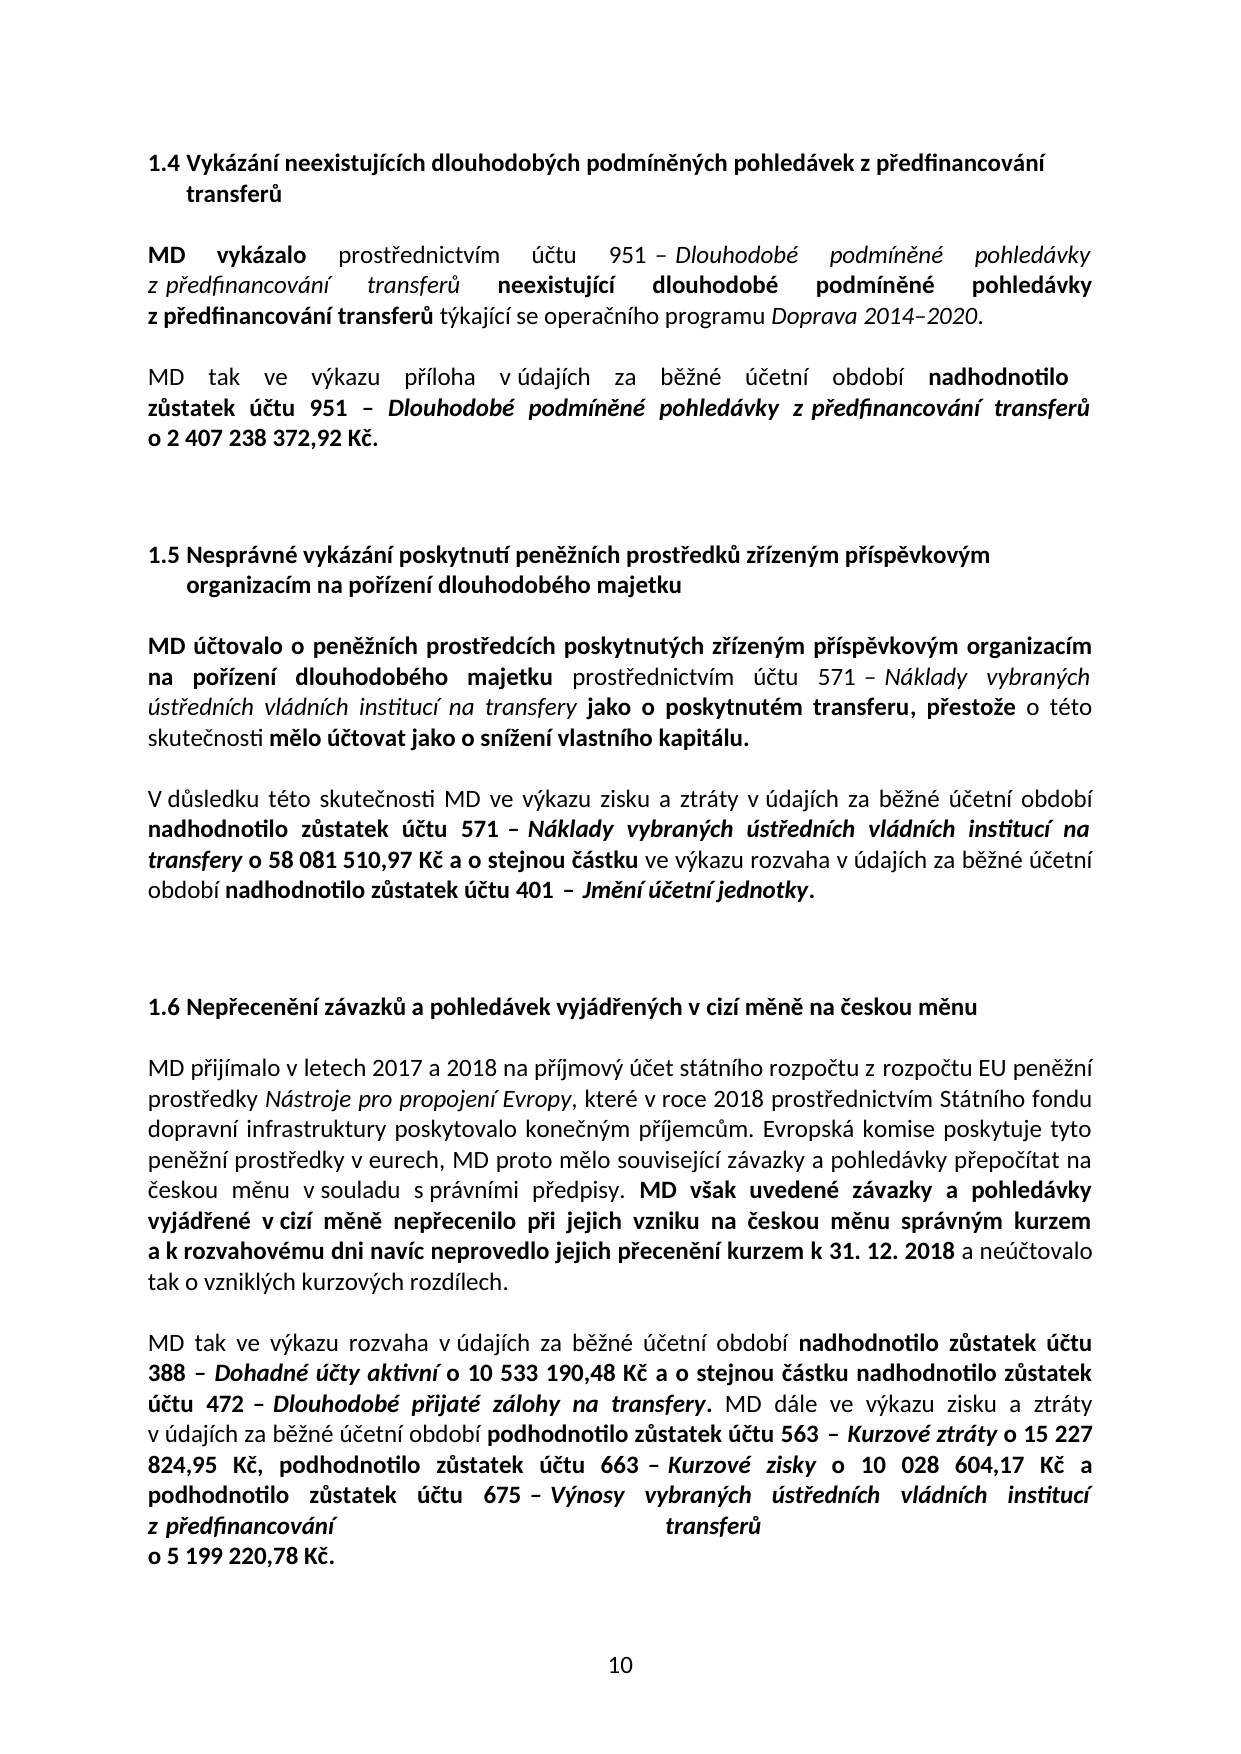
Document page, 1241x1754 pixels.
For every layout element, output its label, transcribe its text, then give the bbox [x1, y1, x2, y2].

text MD vykázalo prostřednictvím účtu 951 – Dlouhodobé podmíněné pohledávky z předfinancování transferů neexistující dlouhodobé podmíněné pohledávky z předfinancování transferů týkající se operačního programu Doprava 2014–2020. [148, 239, 1093, 331]
subtitle Vykázání neexistujících dlouhodobých podmíněných pohledávek z předfinancování transferů [148, 148, 1093, 209]
subtitle Nepřecenění závazků a pohledávek vyjádřených v cizí měně na českou měnu [148, 991, 1093, 1022]
text V důsledku této skutečnosti MD ve výkazu zisku a ztráty v údajích za běžné účetní období nadhodnotilo zůstatek účtu 571 – Náklady vybraných ústředních vládních institucí na transfery o 58 081 510,97 Kč a o stejnou částku ve výkazu rozvaha v údajích za běžné účetní období nadhodnotilo zůstatek účtu 401 – Jmění účetní jednotky. [148, 783, 1093, 905]
text MD tak ve výkazu rozvaha v údajích za běžné účetní období nadhodnotilo zůstatek účtu 388 – Dohadné účty aktivní o 10 533 190,48 Kč a o stejnou částku nadhodnotilo zůstatek účtu 472 – Dlouhodobé přijaté zálohy na transfery. MD dále ve výkazu zisku a ztráty v údajích za běžné účetní období podhodnotilo zůstatek účtu 563 – Kurzové ztráty o 15 227 824,95 Kč, podhodnotilo zůstatek účtu 663 – Kurzové zisky o 10 028 604,17 Kč a podhodnotilo zůstatek účtu 675 – Výnosy vybraných ústředních vládních institucí z předfinancování transferů o 5 199 220,78 Kč. [148, 1327, 1093, 1571]
text MD přijímalo v letech 2017 a 2018 na příjmový účet státního rozpočtu z rozpočtu EU peněžní prostředky Nástroje pro propojení Evropy, které v roce 2018 prostřednictvím Státního fondu dopravní infrastruktury poskytovalo konečným příjemcům. Evropská komise poskytuje tyto peněžní prostředky v eurech, MD proto mělo související závazky a pohledávky přepočítat na českou měnu v souladu s právními předpisy. MD však uvedené závazky a pohledávky vyjádřené v cizí měně nepřecenilo při jejich vzniku na českou měnu správným kurzem a k rozvahovému dni navíc neprovedlo jejich přecenění kurzem k 31. 12. 2018 a neúčtovalo tak o vzniklých kurzových rozdílech. [148, 1052, 1093, 1296]
text MD účtovalo o peněžních prostředcích poskytnutých zřízeným příspěvkovým organizacím na pořízení dlouhodobého majetku prostřednictvím účtu 571 – Náklady vybraných ústředních vládních institucí na transfery jako o poskytnutém transferu, přestože o této skutečnosti mělo účtovat jako o snížení vlastního kapitálu. [148, 630, 1093, 752]
text MD tak ve výkazu příloha v údajích za běžné účetní období nadhodnotilo zůstatek účtu 951 – Dlouhodobé podmíněné pohledávky z předfinancování transferů o 2 407 238 372,92 Kč. [148, 361, 1093, 453]
subtitle Nesprávné vykázání poskytnutí peněžních prostředků zřízeným příspěvkovým organizacím na pořízení dlouhodobého majetku [148, 539, 1093, 600]
